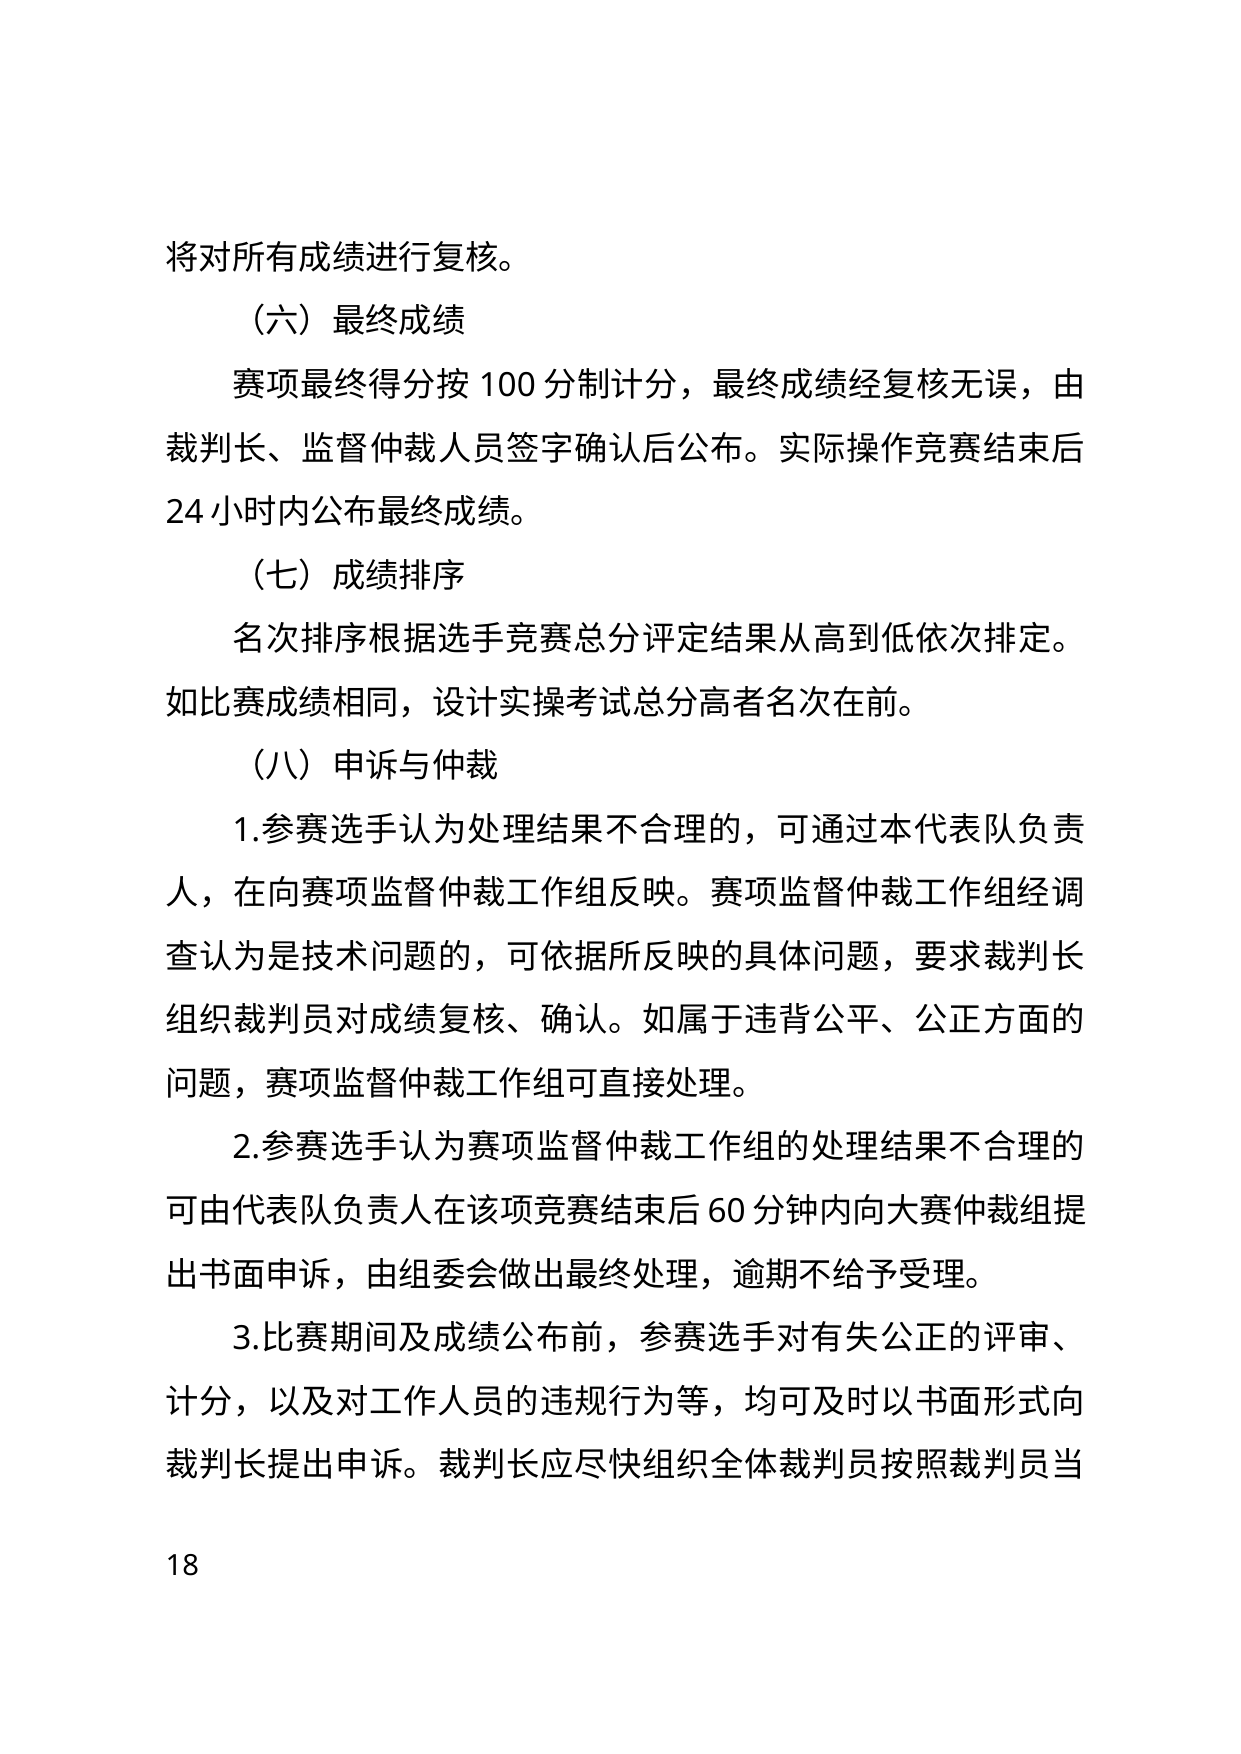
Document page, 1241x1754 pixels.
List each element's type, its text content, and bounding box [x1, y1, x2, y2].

text 2.参赛选手认为赛项监督仲裁工作组的处理结果不合理的可由代表队负责人在该项竞赛结束后60分钟内向大赛仲裁组提出书面申诉，由组委会做出最终处理，逾期不给予受理。 [165, 1108, 1087, 1299]
text （八）申诉与仲裁 [165, 727, 1087, 790]
text 名次排序根据选手竞赛总分评定结果从高到低依次排定。如比赛成绩相同，设计实操考试总分高者名次在前。 [165, 600, 1087, 727]
text 赛项最终得分按 100分制计分，最终成绩经复核无误，由裁判长、监督仲裁人员签字确认后公布。实际操作竞赛结束后24小时内公布最终成绩。 [165, 346, 1087, 536]
text （六）最终成绩 [165, 282, 1087, 346]
text 1.参赛选手认为处理结果不合理的，可通过本代表队负责人，在向赛项监督仲裁工作组反映。赛项监督仲裁工作组经调查认为是技术问题的，可依据所反映的具体问题，要求裁判长组织裁判员对成绩复核、确认。如属于违背公平、公正方面的问题，赛项监督仲裁工作组可直接处理。 [165, 790, 1087, 1108]
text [165, 218, 1087, 282]
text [165, 1299, 1087, 1489]
text （七）成绩排序 [165, 536, 1087, 600]
